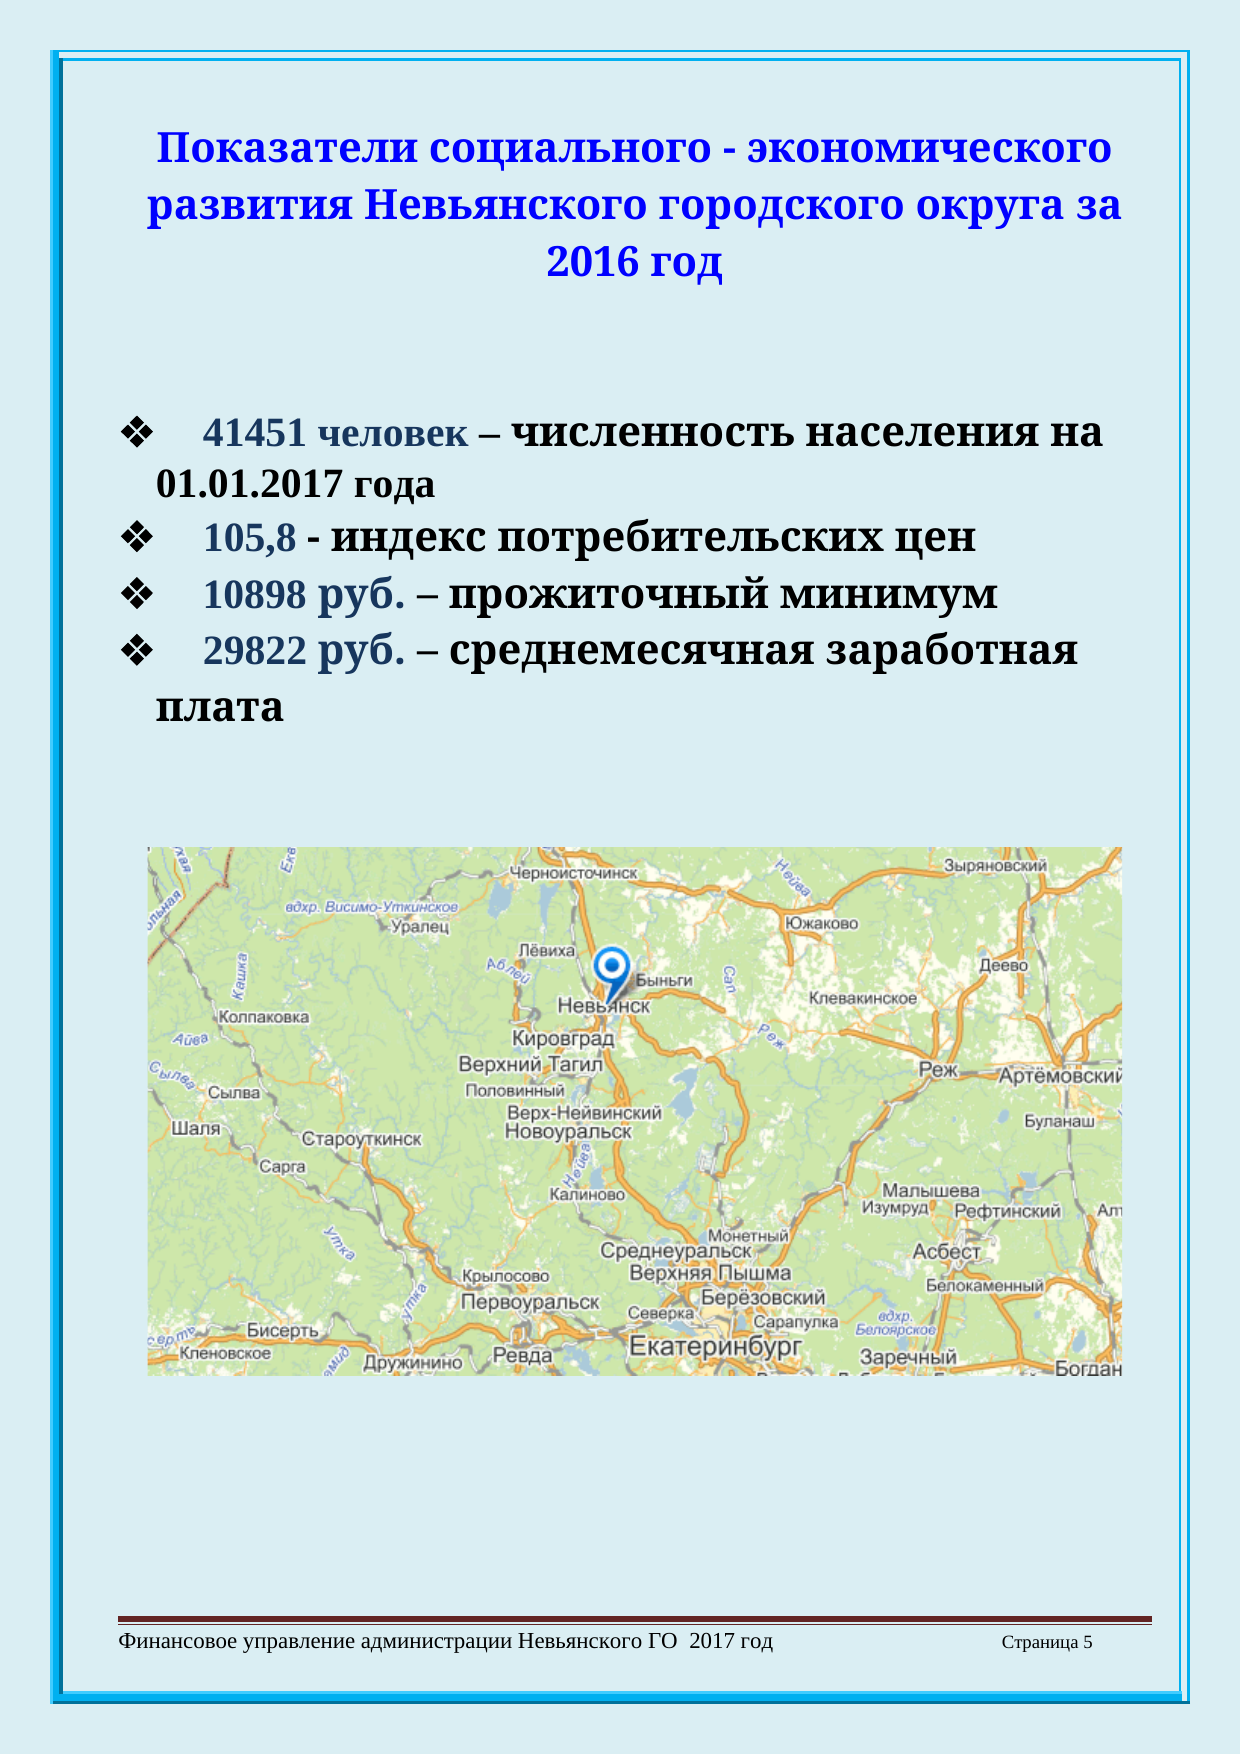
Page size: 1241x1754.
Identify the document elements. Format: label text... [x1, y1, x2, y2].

list 10898 руб. – прожиточный минимум [118, 563, 1152, 620]
list 41451 человек – численность населения на 01.01.2017 года [118, 402, 1152, 507]
list 105,8 - индекс потребительских цен [118, 507, 1152, 563]
text Показатели социального - экономического развития Невьянского городского округа за 2016 год [118, 118, 1152, 288]
list 29822 руб. – среднемесячная заработная плата [118, 620, 1152, 734]
picture [147, 847, 1123, 1376]
